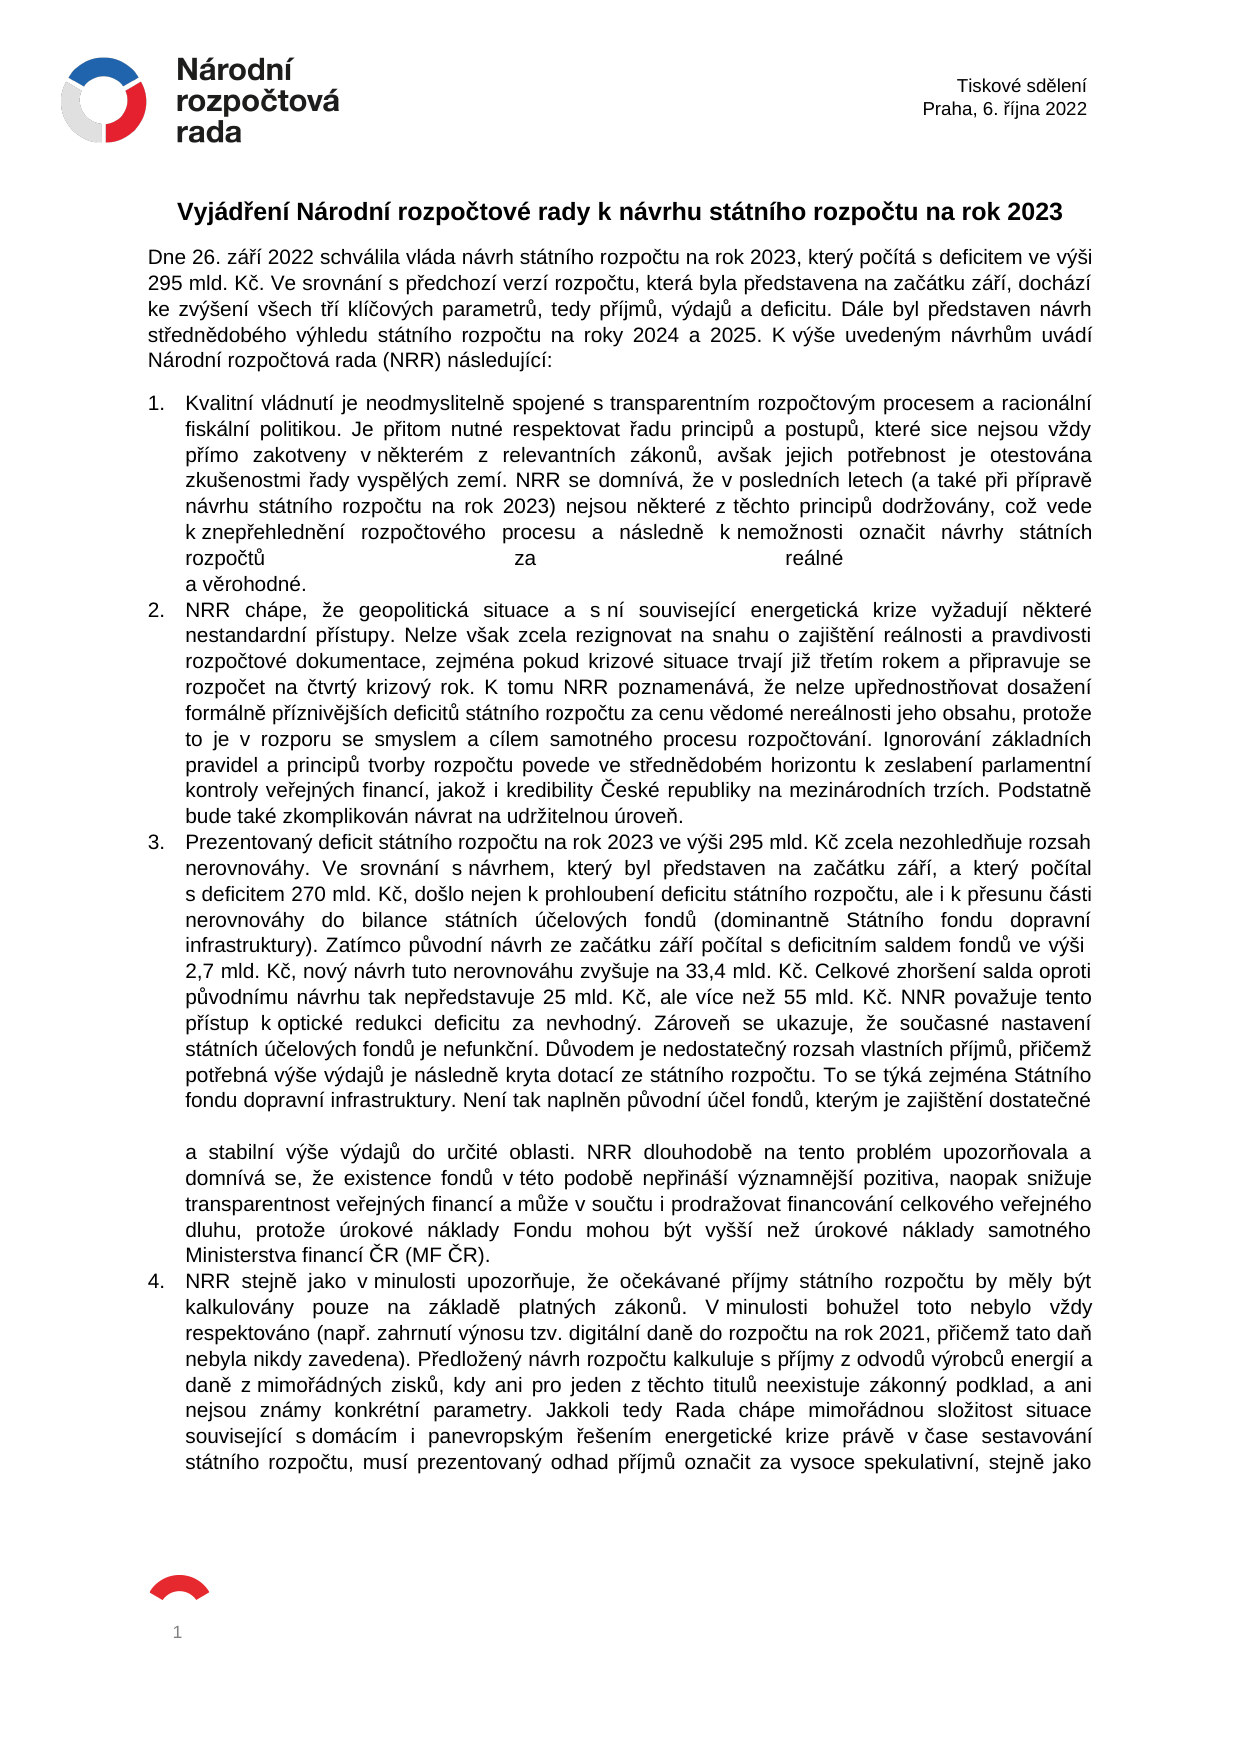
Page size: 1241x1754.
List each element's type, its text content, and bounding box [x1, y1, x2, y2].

list Kvalitní vládnutí je neodmyslitelně spojené s transparentním rozpočtovým procesem a racionální fiskální politikou. Je přitom nutné respektovat řadu principů a postupů, které sice nejsou vždy přímo zakotveny v některém z relevantních zákonů, avšak jejich potřebnost je otestována zkušenostmi řady vyspělých zemí. NRR se domnívá, že v posledních letech (a také při přípravě návrhu státního rozpočtu na rok 2023) nejsou některé z těchto principů dodržovány, což vede k znepřehlednění rozpočtového procesu a následně k nemožnosti označit návrhy státních rozpočtů za reálné a věrohodné. [148, 391, 1093, 596]
list NRR chápe, že geopolitická situace a s ní související energetická krize vyžadují některé nestandardní přístupy. Nelze však zcela rezignovat na snahu o zajištění reálnosti a pravdivosti rozpočtové dokumentace, zejména pokud krizové situace trvají již třetím rokem a připravuje se rozpočet na čtvrtý krizový rok. K tomu NRR poznamenává, že nelze upřednostňovat dosažení formálně příznivějších deficitů státního rozpočtu za cenu vědomé nereálnosti jeho obsahu, protože to je v rozporu se smyslem a cílem samotného procesu rozpočtování. Ignorování základních pravidel a principů tvorby rozpočtu povede ve střednědobém horizontu k zeslabení parlamentní kontroly veřejných financí, jakož i kredibility České republiky na mezinárodních trzích. Podstatně bude také zkomplikován návrat na udržitelnou úroveň. [148, 597, 1093, 828]
picture [20, 17, 379, 183]
picture [147, 1568, 212, 1605]
text Vyjádření Národní rozpočtové rady k návrhu státního rozpočtu na rok 2023 [148, 197, 1093, 226]
text Dne 26. září 2022 schválila vláda návrh státního rozpočtu na rok 2023, který počítá s deficitem ve výši 295 mld. Kč. Ve srovnání s předchozí verzí rozpočtu, která byla představena na začátku září, dochází ke zvýšení všech tří klíčových parametrů, tedy příjmů, výdajů a deficitu. Dále byl představen návrh střednědobého výhledu státního rozpočtu na roky 2024 a 2025. K výše uvedeným návrhům uvádí Národní rozpočtová rada (NRR) následující: [148, 245, 1093, 372]
list Prezentovaný deficit státního rozpočtu na rok 2023 ve výši 295 mld. Kč zcela nezohledňuje rozsah nerovnováhy. Ve srovnání s návrhem, který byl představen na začátku září, a který počítal s deficitem 270 mld. Kč, došlo nejen k prohloubení deficitu státního rozpočtu, ale i k přesunu části nerovnováhy do bilance státních účelových fondů (dominantně Státního fondu dopravní infrastruktury). Zatímco původní návrh ze začátku září počítal s deficitním saldem fondů ve výši 2,7 mld. Kč, nový návrh tuto nerovnováhu zvyšuje na 33,4 mld. Kč. Celkové zhoršení salda oproti původnímu návrhu tak nepředstavuje 25 mld. Kč, ale více než 55 mld. Kč. NNR považuje tento přístup k optické redukci deficitu za nevhodný. Zároveň se ukazuje, že současné nastavení státních účelových fondů je nefunkční. Důvodem je nedostatečný rozsah vlastních příjmů, přičemž potřebná výše výdajů je následně kryta dotací ze státního rozpočtu. To se týká zejména Státního fondu dopravní infrastruktury. Není tak naplněn původní účel fondů, kterým je zajištění dostatečné a stabilní výše výdajů do určité oblasti. NRR dlouhodobě na tento problém upozorňovala a domnívá se, že existence fondů v této podobě nepřináší významnější pozitiva, naopak snižuje transparentnost veřejných financí a může v součtu i prodražovat financování celkového veřejného dluhu, protože úrokové náklady Fondu mohou být vyšší než úrokové náklady samotného Ministerstva financí ČR (MF ČR). [148, 830, 1093, 1267]
